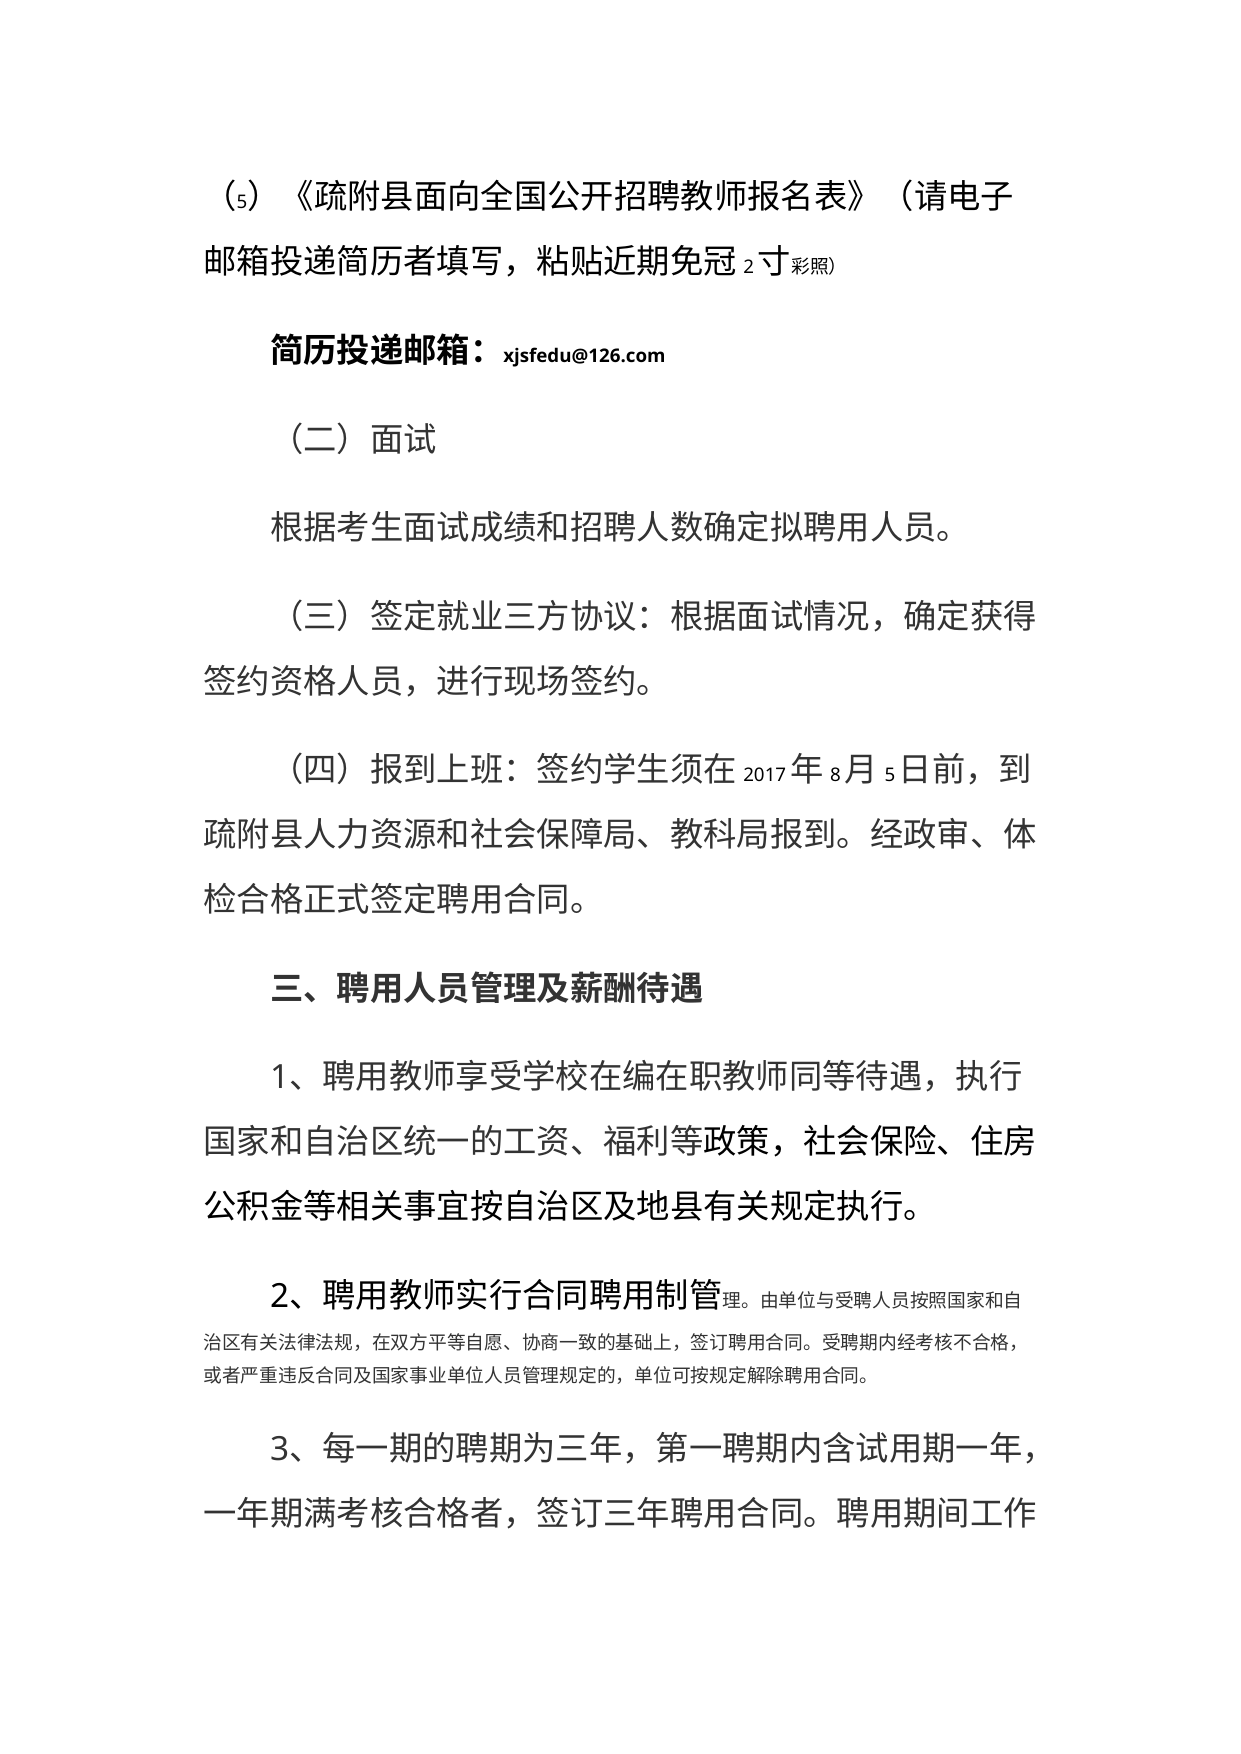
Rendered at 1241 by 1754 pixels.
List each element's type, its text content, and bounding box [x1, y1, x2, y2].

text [203, 1414, 1037, 1544]
text 根据考生面试成绩和招聘人数确定拟聘用人员。 [203, 493, 1037, 558]
text （二）面试 [203, 404, 1037, 469]
text 2、聘用教师实行合同聘用制管理。由单位与受聘人员按照国家和自治区有关法律法规，在双方平等自愿、协商一致的基础上，签订聘用合同。受聘期内经考核不合格，或者严重违反合同及国家事业单位人员管理规定的，单位可按规定解除聘用合同。 [203, 1260, 1037, 1390]
text 三、聘用人员管理及薪酬待遇 [203, 953, 1037, 1018]
text （四）报到上班：签约学生须在2017年8月5日前，到疏附县人力资源和社会保障局、教科局报到。经政审、体检合格正式签定聘用合同。 [203, 735, 1037, 930]
text 1、聘用教师享受学校在编在职教师同等待遇，执行国家和自治区统一的工资、福利等政策，社会保险、住房公积金等相关事宜按自治区及地县有关规定执行。 [203, 1042, 1037, 1237]
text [203, 162, 1037, 292]
text （三）签定就业三方协议：根据面试情况，确定获得签约资格人员，进行现场签约。 [203, 581, 1037, 711]
text 简历投递邮箱：xjsfedu@126.com [203, 316, 1037, 381]
